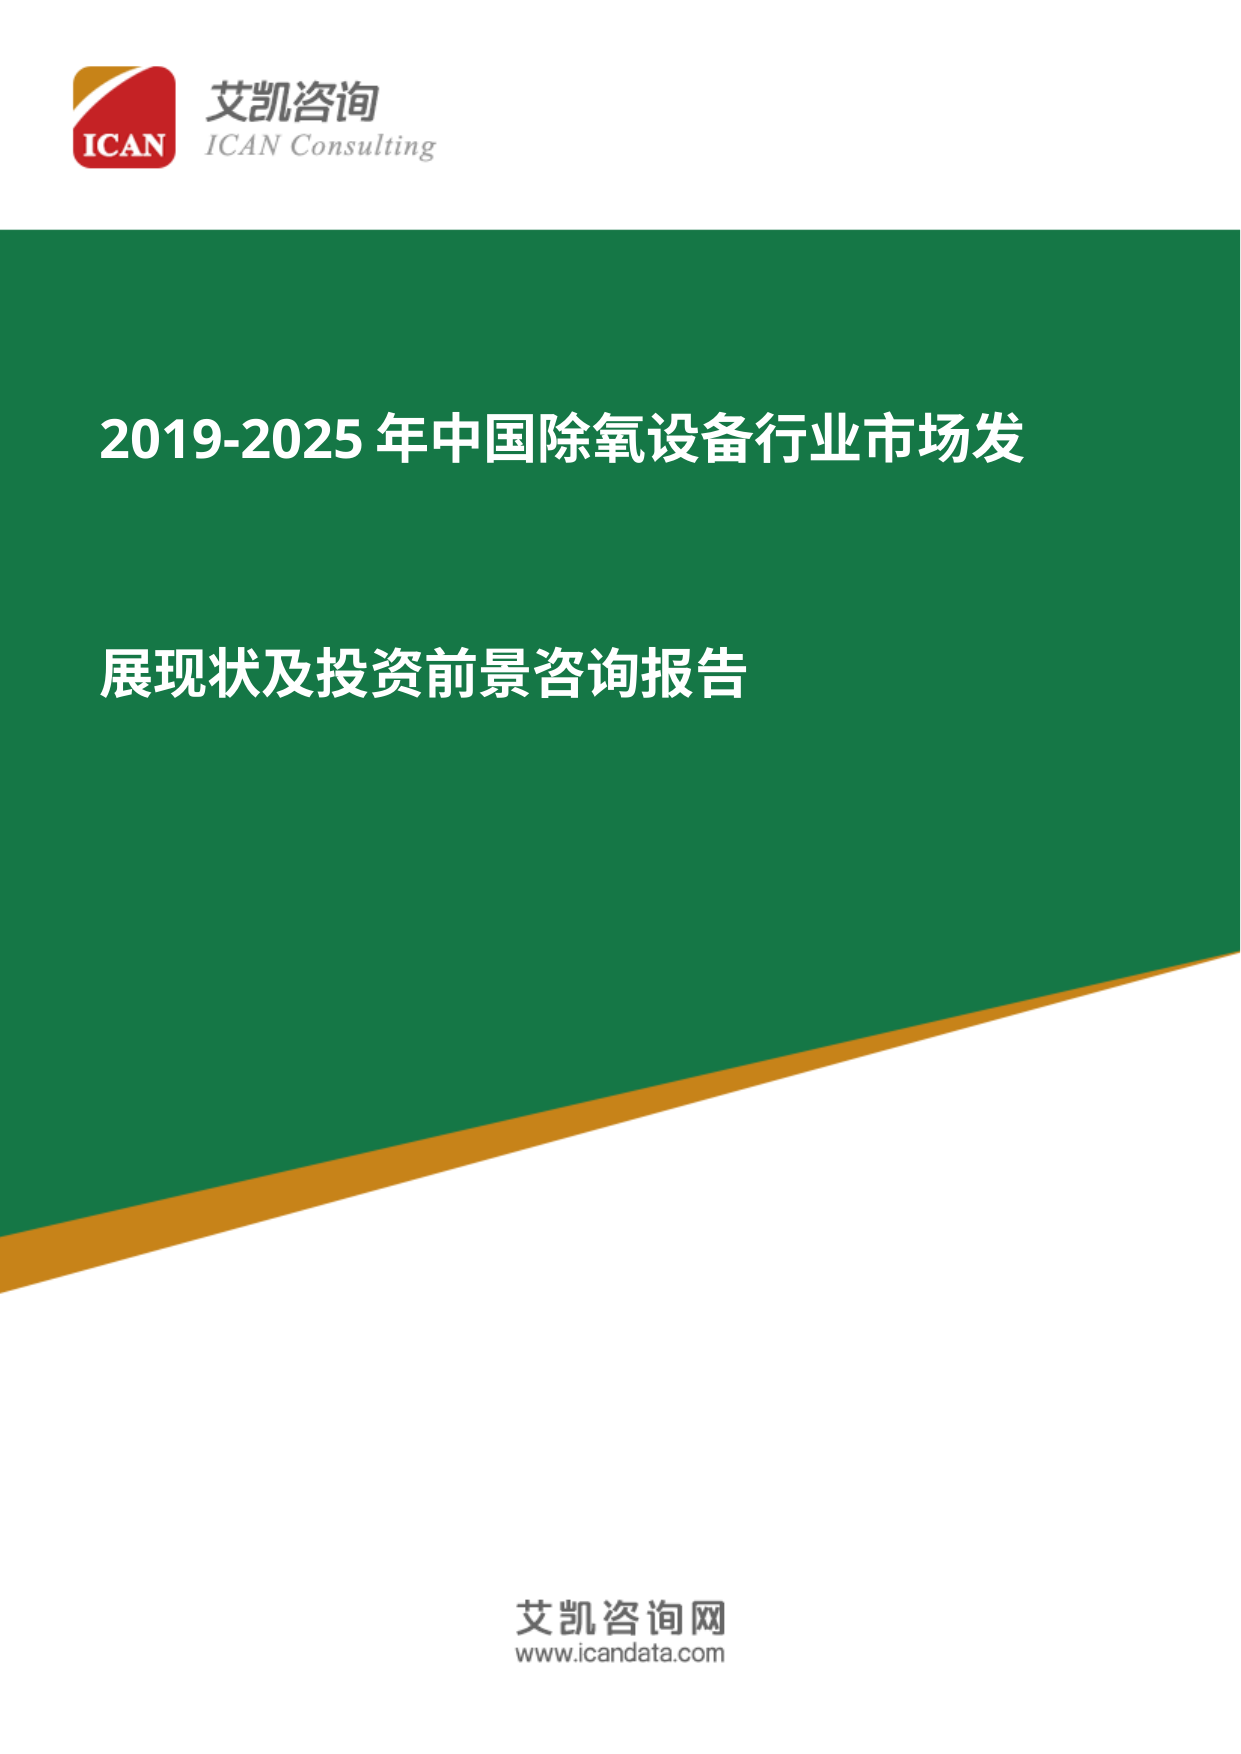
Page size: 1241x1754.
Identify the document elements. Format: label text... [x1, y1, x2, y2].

picture [0, 5, 1241, 1754]
subtitle 2019-2025年中国除氧设备行业市场发展现状及投资前景咨询报告 [99, 386, 1053, 718]
